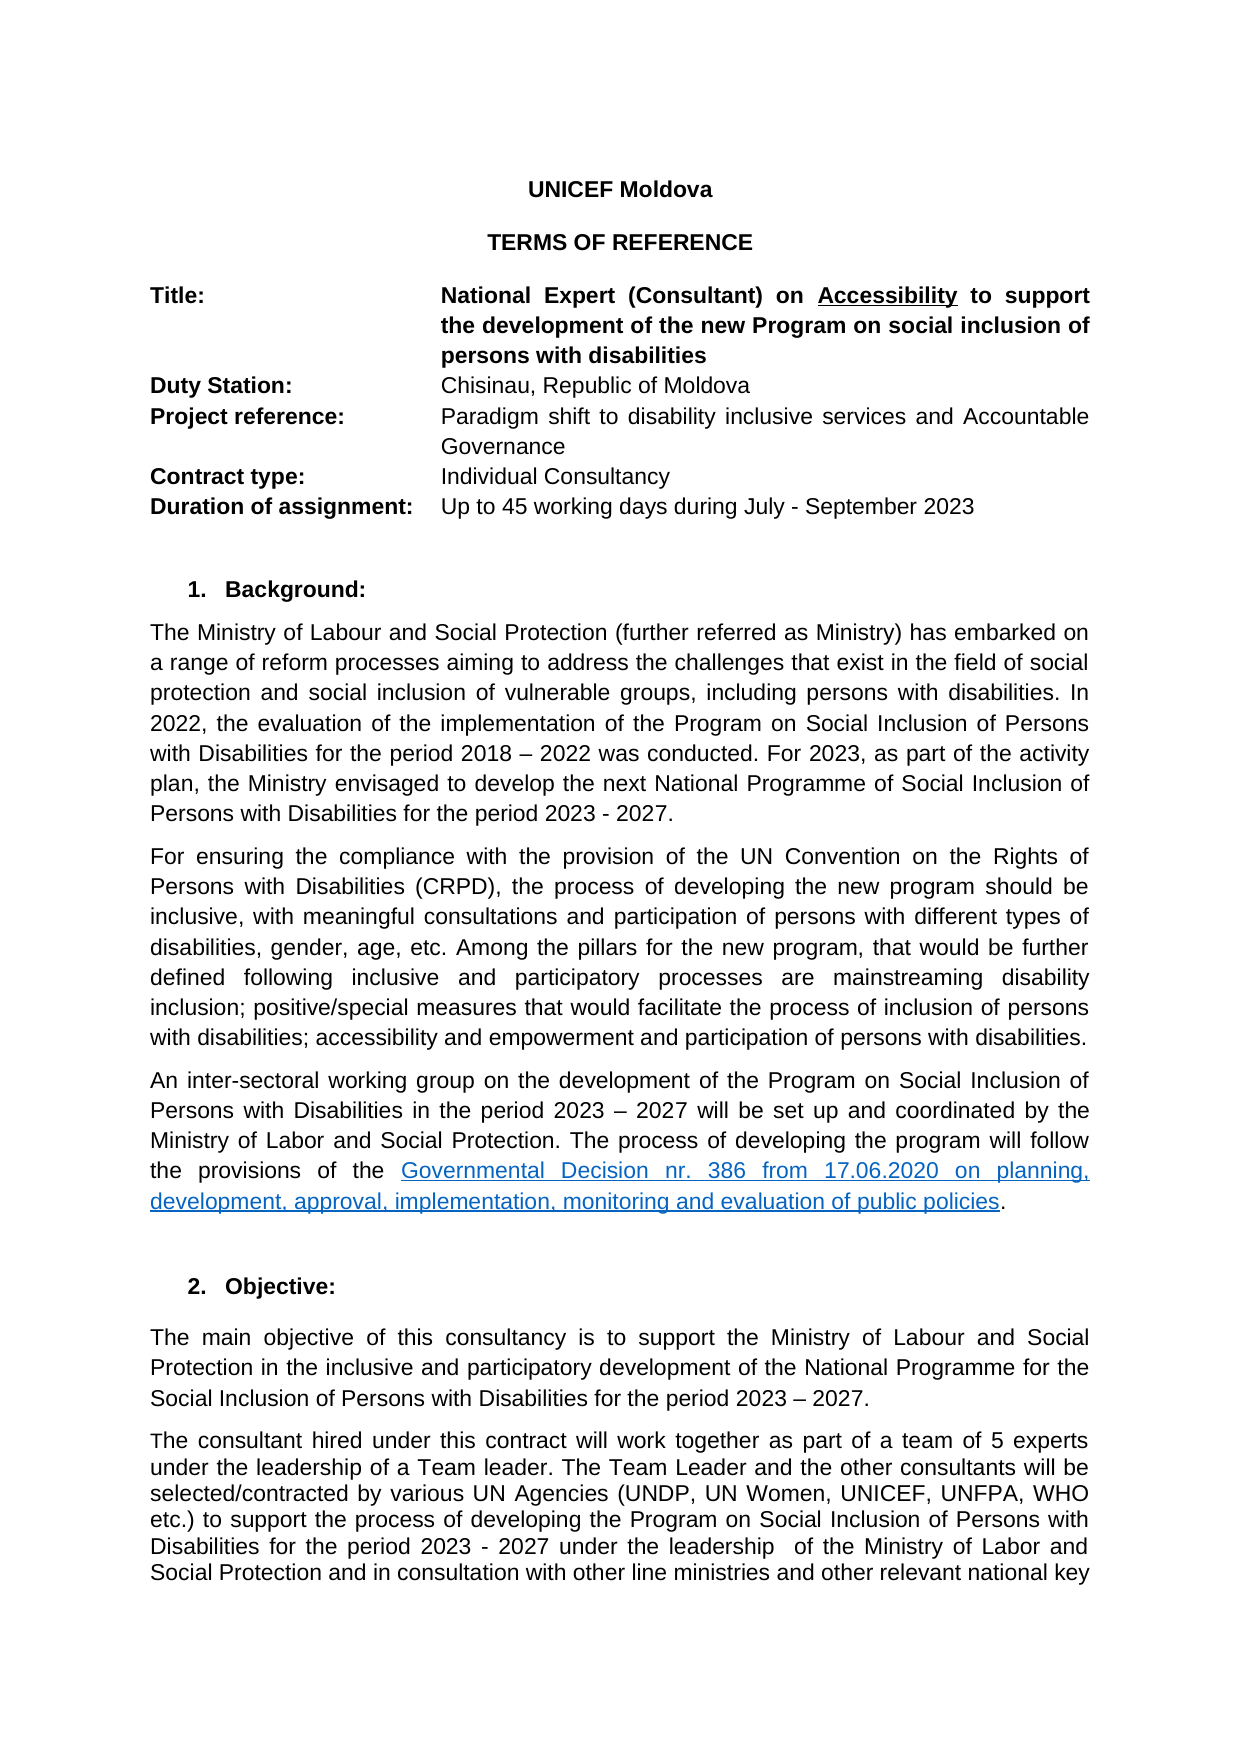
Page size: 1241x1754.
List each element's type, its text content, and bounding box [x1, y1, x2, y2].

list Objective: [187, 1273, 1090, 1299]
text Duration of assignment: Up to 45 working days during July - September 2023 [150, 493, 1090, 519]
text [150, 1427, 1090, 1585]
text Project reference: Paradigm shift to disability inclusive services and Accountable Governance [150, 403, 1090, 459]
text Contract type: Individual Consultancy [150, 463, 1090, 489]
text TERMS OF REFERENCE [150, 229, 1090, 255]
text For ensuring the compliance with the provision of the UN Convention on the Rights of Persons with Disabilities (CRPD), the process of developing the new program should be inclusive, with meaningful consultations and participation of persons with different types of disabilities, gender, age, etc. Among the pillars for the new program, that would be further defined following inclusive and participatory processes are mainstreaming disability inclusion; positive/special measures that would facilitate the process of inclusion of persons with disabilities; accessibility and empowerment and participation of persons with disabilities. [150, 843, 1090, 1050]
text The Ministry of Labour and Social Protection (further referred as Ministry) has embarked on a range of reform processes aiming to address the challenges that exist in the field of social protection and social inclusion of vulnerable groups, including persons with disabilities. In 2022, the evaluation of the implementation of the Program on Social Inclusion of Persons with Disabilities for the period 2018 – 2022 was conducted. For 2023, as part of the activity plan, the Ministry envisaged to develop the next National Programme of Social Inclusion of Persons with Disabilities for the period 2023 - 2027. [150, 619, 1090, 826]
text Duty Station: Chisinau, Republic of Moldova [150, 372, 1090, 399]
text An inter-sectoral working group on the development of the Program on Social Inclusion of Persons with Disabilities in the period 2023 – 2027 will be set up and coordinated by the Ministry of Labor and Social Protection. The process of developing the program will follow the provisions of the Governmental Decision nr. 386 from 17.06.2020 on planning, development, approval, implementation, monitoring and evaluation of public policies. [150, 1067, 1090, 1214]
text The main objective of this consultancy is to support the Ministry of Labour and Social Protection in the inclusive and participatory development of the National Programme for the Social Inclusion of Persons with Disabilities for the period 2023 – 2027. [150, 1324, 1090, 1411]
list Background: [187, 576, 1090, 602]
text UNICEF Moldova [150, 176, 1090, 203]
text Title: National Expert (Consultant) on Accessibility to support the development of the new Program on social inclusion of persons with disabilities [150, 282, 1090, 368]
